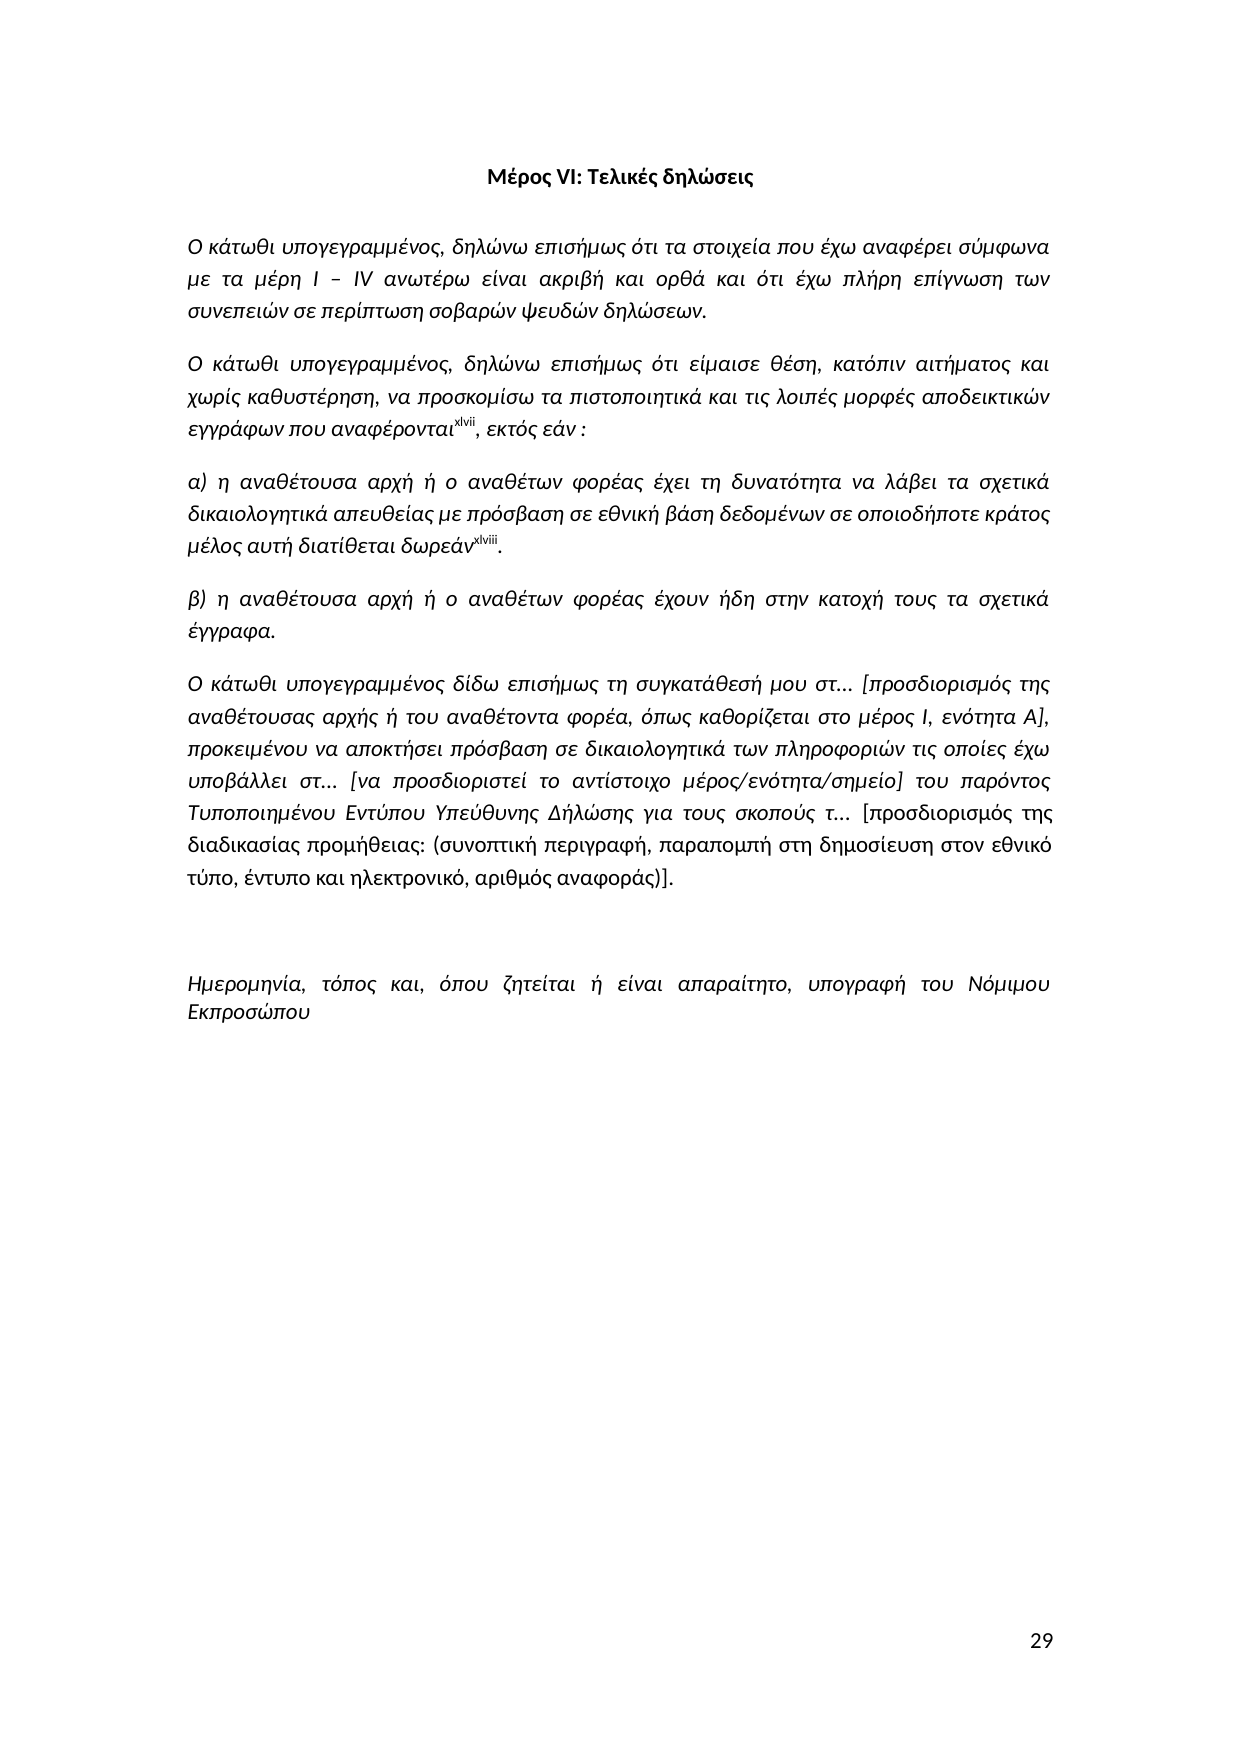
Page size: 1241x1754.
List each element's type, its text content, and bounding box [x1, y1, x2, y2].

text β) η αναθέτουσα αρχή ή ο αναθέτων φορέας έχουν ήδη στην κατοχή τους τα σχετικά έγγραφα. [187, 584, 1053, 644]
text Μέρος VI: Τελικές δηλώσεις [187, 162, 1053, 191]
text Ο κάτωθι υπογεγραμμένος, δηλώνω επισήμως ότι τα στοιχεία που έχω αναφέρει σύμφωνα με τα μέρη Ι – IV ανωτέρω είναι ακριβή και ορθά και ότι έχω πλήρη επίγνωση των συνεπειών σε περίπτωση σοβαρών ψευδών δηλώσεων. [187, 232, 1053, 324]
text α) η αναθέτουσα αρχή ή ο αναθέτων φορέας έχει τη δυνατότητα να λάβει τα σχετικά δικαιολογητικά απευθείας με πρόσβαση σε εθνική βάση δεδομένων σε οποιοδήποτε κράτος μέλος αυτή διατίθεται δωρεάν. [187, 467, 1053, 559]
text Ο κάτωθι υπογεγραμμένος δίδω επισήμως τη συγκατάθεσή μου στ... [προσδιορισμός της αναθέτουσας αρχής ή του αναθέτοντα φορέα, όπως καθορίζεται στο μέρος Ι, ενότητα Α], προκειμένου να αποκτήσει πρόσβαση σε δικαιολογητικά των πληροφοριών τις οποίες έχω υποβάλλει στ... [να προσδιοριστεί το αντίστοιχο μέρος/ενότητα/σημείο] του παρόντος Τυποποιημένου Εντύπου Υπεύθυνης Δήλώσης για τους σκοπούς τ... [προσδιορισμός της διαδικασίας προμήθειας: (συνοπτική περιγραφή, παραπομπή στη δημοσίευση στον εθνικό τύπο, έντυπο και ηλεκτρονικό, αριθμός αναφοράς)]. [187, 669, 1053, 891]
text Ημερομηνία, τόπος και, όπου ζητείται ή είναι απαραίτητο, υπογραφή του Νόμιμου Εκπροσώπου [187, 969, 1053, 1025]
text Ο κάτωθι υπογεγραμμένος, δηλώνω επισήμως ότι είμαισε θέση, κατόπιν αιτήματος και χωρίς καθυστέρηση, να προσκομίσω τα πιστοποιητικά και τις λοιπές μορφές αποδεικτικών εγγράφων που αναφέρονται, εκτός εάν : [187, 349, 1053, 442]
